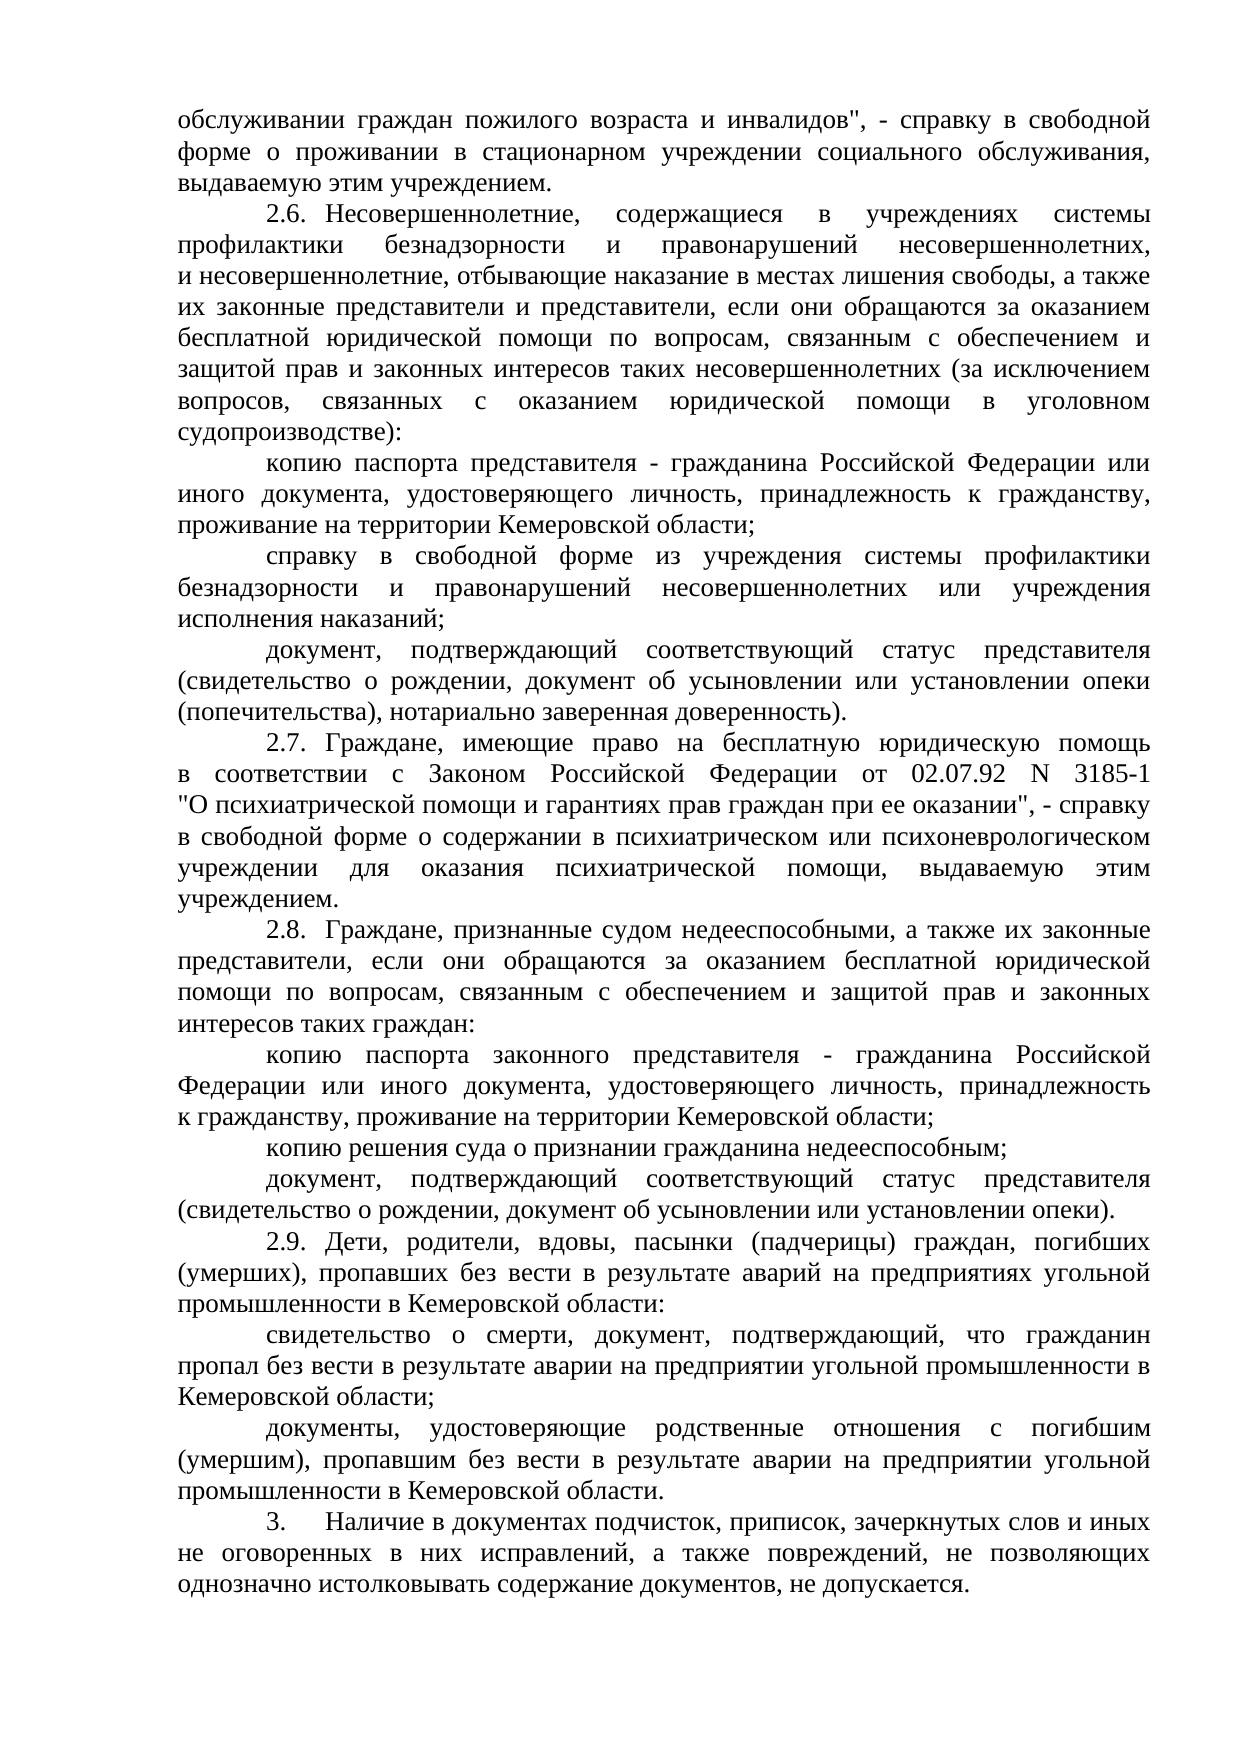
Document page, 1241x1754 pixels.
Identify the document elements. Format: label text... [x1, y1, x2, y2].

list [177, 103, 1152, 197]
text копию решения суда о признании гражданина недееспособным; [177, 1131, 1152, 1162]
text копию паспорта законного представителя - гражданина Российской Федерации или иного документа, удостоверяющего личность, принадлежность к гражданству, проживание на территории Кемеровской области; [177, 1038, 1152, 1131]
list Дети, родители, вдовы, пасынки (падчерицы) граждан, погибших (умерших), пропавших без вести в результате аварий на предприятиях угольной промышленности в Кемеровской области: [177, 1225, 1152, 1318]
text документ, подтверждающий соответствующий статус представителя (свидетельство о рождении, документ об усыновлении или установлении опеки). [177, 1162, 1152, 1225]
list Граждане, имеющие право на бесплатную юридическую помощь в соответствии с Законом Российской Федерации от 02.07.92 N 3185-1 "О психиатрической помощи и гарантиях прав граждан при ее оказании", - справку в свободной форме о содержании в психиатрическом или психоневрологическом учреждении для оказания психиатрической помощи, выдаваемую этим учреждением. [177, 726, 1152, 913]
text документы, удостоверяющие родственные отношения с погибшим (умершим), пропавшим без вести в результате аварии на предприятии угольной промышленности в Кемеровской области. [177, 1412, 1152, 1505]
text справку в свободной форме из учреждения системы профилактики безнадзорности и правонарушений несовершеннолетних или учреждения исполнения наказаний; [177, 539, 1152, 633]
list Несовершеннолетние, содержащиеся в учреждениях системы профилактики безнадзорности и правонарушений несовершеннолетних, и несовершеннолетние, отбывающие наказание в местах лишения свободы, а также их законные представители и представители, если они обращаются за оказанием бесплатной юридической помощи по вопросам, связанным с обеспечением и защитой прав и законных интересов таких несовершеннолетних (за исключением вопросов, связанных с оказанием юридической помощи в уголовном судопроизводстве): [177, 197, 1152, 446]
list Наличие в документах подчисток, приписок, зачеркнутых слов и иных не оговоренных в них исправлений, а также повреждений, не позволяющих однозначно истолковывать содержание документов, не допускается. [177, 1505, 1152, 1598]
list Граждане, признанные судом недееспособными, а также их законные представители, если они обращаются за оказанием бесплатной юридической помощи по вопросам, связанным с обеспечением и защитой прав и законных интересов таких граждан: [177, 913, 1152, 1038]
text документ, подтверждающий соответствующий статус представителя (свидетельство о рождении, документ об усыновлении или установлении опеки (попечительства), нотариально заверенная доверенность). [177, 633, 1152, 726]
text свидетельство о смерти, документ, подтверждающий, что гражданин пропал без вести в результате аварии на предприятии угольной промышленности в Кемеровской области; [177, 1318, 1152, 1412]
